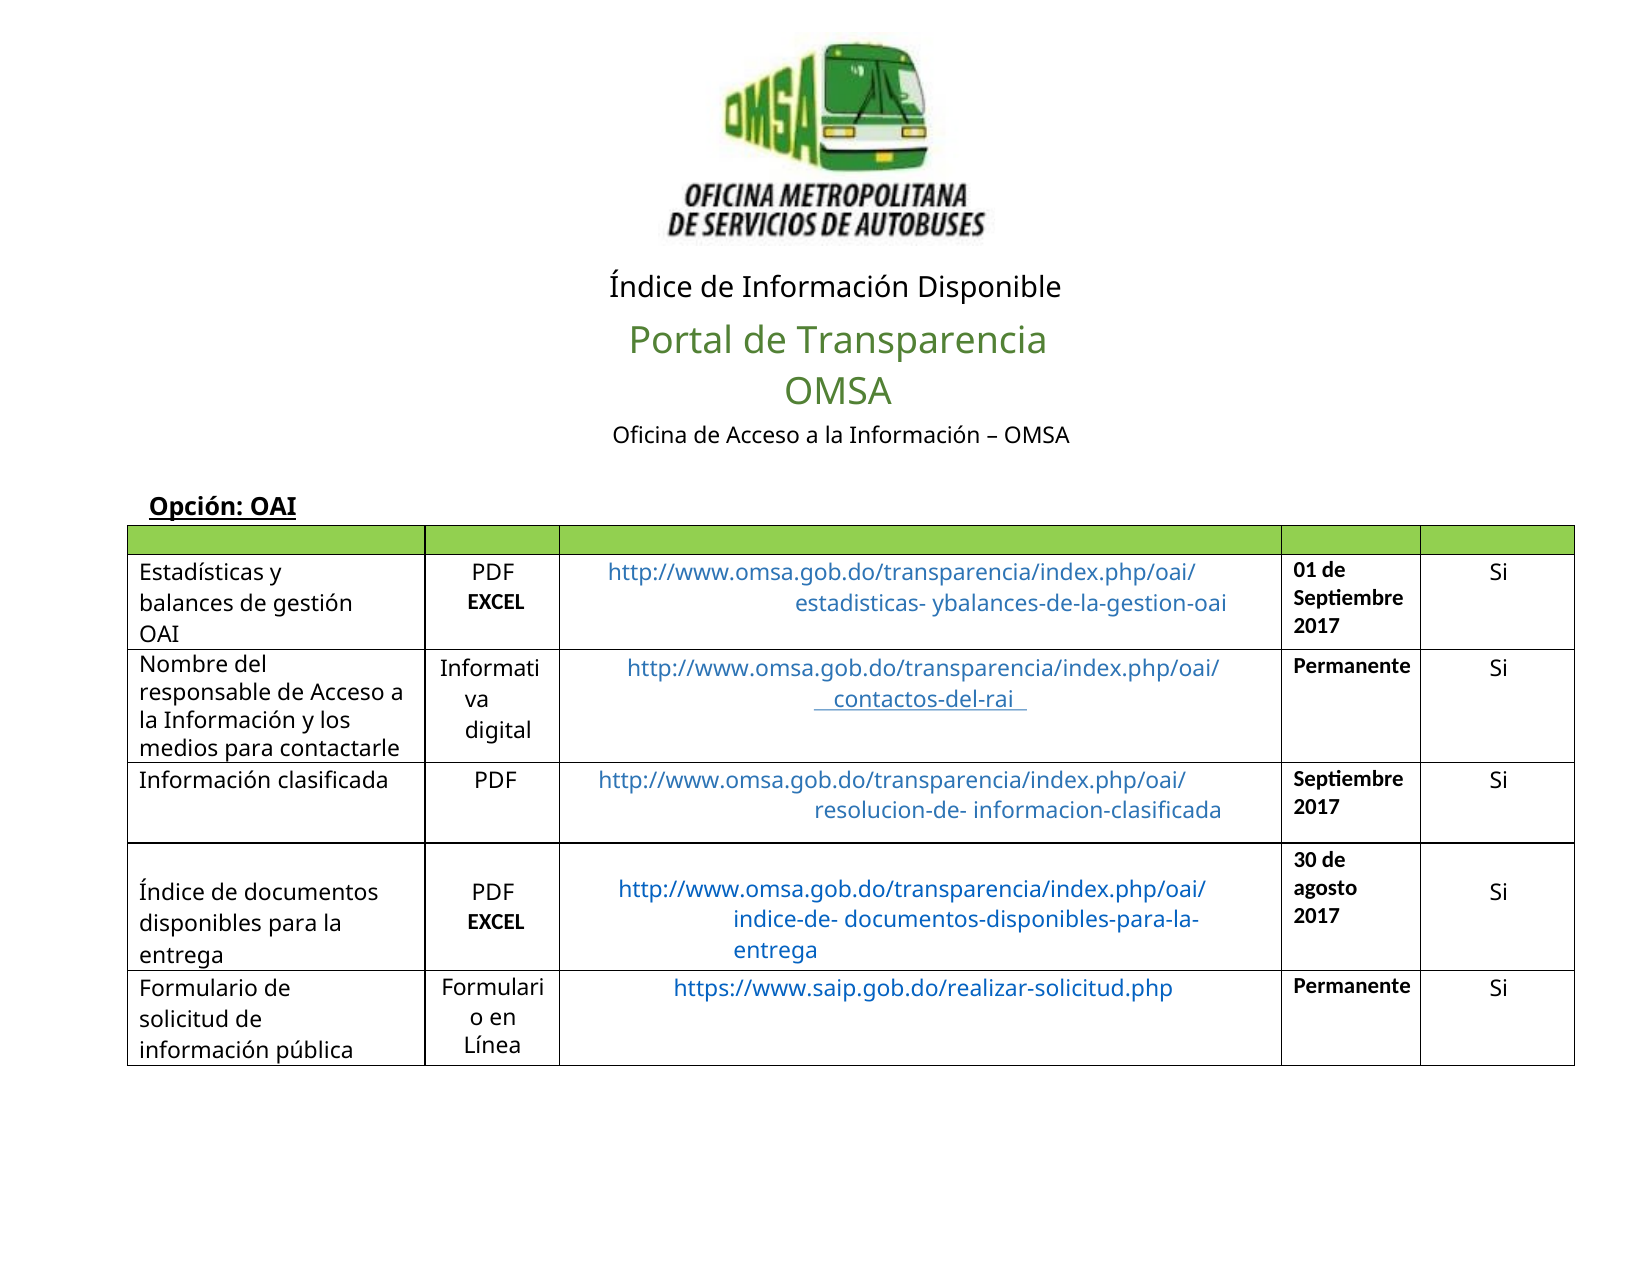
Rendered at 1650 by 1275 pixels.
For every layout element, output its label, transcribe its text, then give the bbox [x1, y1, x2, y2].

table_cell Si [1421, 650, 1574, 762]
table_cell http://www.omsa.gob.do/transparencia/index.php/oai/indice-de- documentos-disponibles-para-la-entrega [560, 844, 1281, 970]
table_header [1282, 526, 1420, 554]
table_header [1421, 526, 1574, 554]
text Opción: OAI [148, 489, 1587, 523]
table_cell 01 de Septiembre 2017 [1282, 555, 1420, 649]
table_cell Si [1421, 844, 1574, 970]
table_header [128, 526, 424, 554]
table_cell http://www.omsa.gob.do/transparencia/index.php/oai/contactos-del-rai [560, 650, 1281, 762]
picture [657, 32, 996, 246]
table_cell Septiembre 2017 [1282, 763, 1420, 842]
table_cell 30 de agosto 2017 [1282, 844, 1420, 970]
table_header [560, 526, 1281, 554]
table_cell Permanente [1282, 971, 1420, 1065]
table_cell Índice de documentos disponibles para la entrega [128, 844, 424, 970]
table_cell PDF EXCEL [426, 844, 559, 970]
table_cell Informativa digital [426, 650, 559, 762]
table_cell PDF EXCEL [426, 555, 559, 649]
table_cell https://www.saip.gob.do/realizar-solicitud.php [560, 971, 1281, 1065]
table_cell Formulario de solicitud de información pública [128, 971, 424, 1065]
table_cell Si [1421, 555, 1574, 649]
table_cell Formulari o en Línea [426, 971, 559, 1065]
text Oficina de Acceso a la Información – OMSA [585, 419, 1096, 450]
table_cell Permanente [1282, 650, 1420, 762]
text Índice de Información Disponible [585, 266, 1086, 306]
table_cell PDF [426, 763, 559, 842]
table_cell Si [1421, 971, 1574, 1065]
subtitle Portal de Transparencia OMSA [585, 313, 1091, 415]
table_cell http://www.omsa.gob.do/transparencia/index.php/oai/resolucion-de- informacion-clasificada [560, 763, 1281, 842]
table_cell Información clasificada [128, 763, 424, 842]
table_cell Si [1421, 763, 1574, 842]
table_cell http://www.omsa.gob.do/transparencia/index.php/oai/estadisticas- ybalances-de-la-gestion-oai [560, 555, 1281, 649]
table_cell Nombre del responsable de Acceso a la Información y los medios para contactarle [128, 650, 424, 762]
table_cell Estadísticas y balances de gestión OAI [128, 555, 424, 649]
table_header [426, 526, 559, 554]
